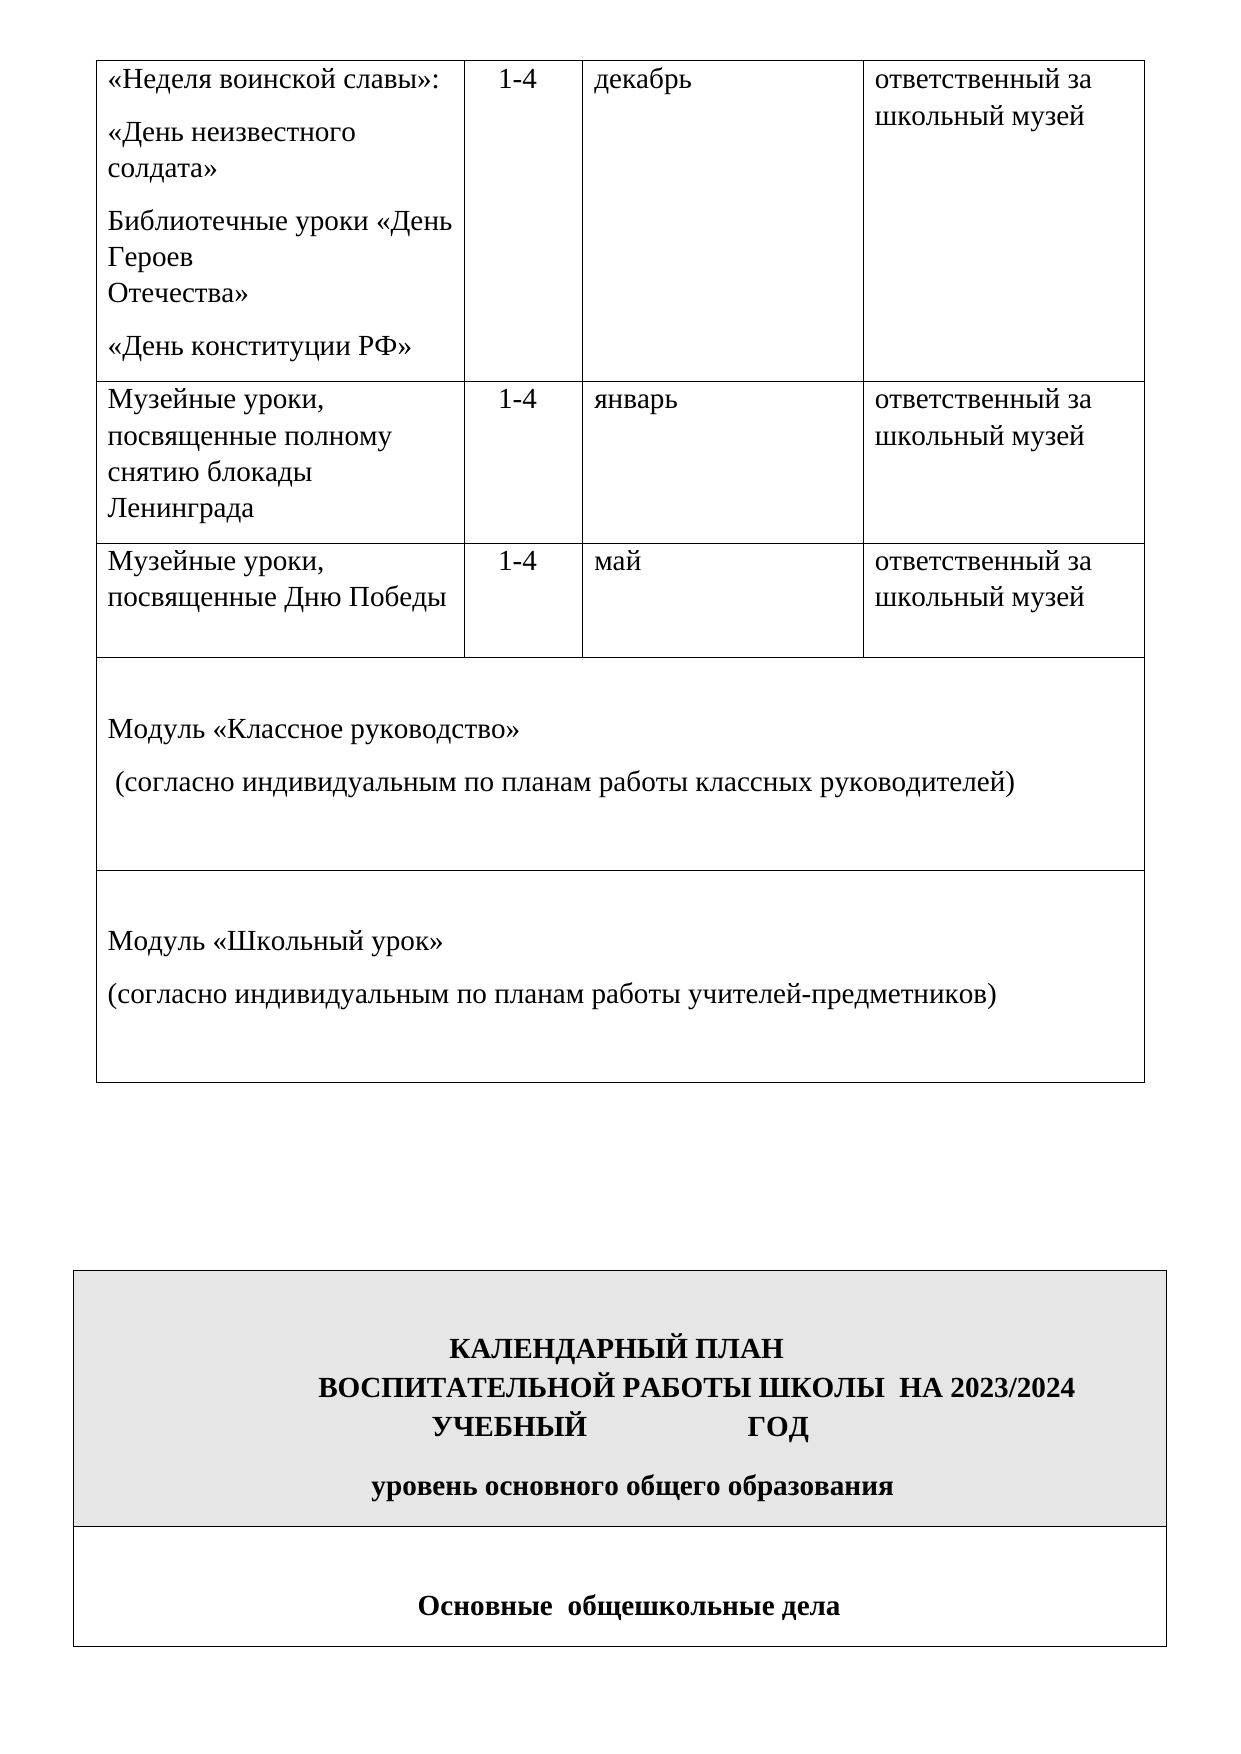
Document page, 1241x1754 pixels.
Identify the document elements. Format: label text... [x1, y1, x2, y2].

table_cell ответственный за школьный музей [864, 382, 1144, 542]
table_cell декабрь [583, 61, 863, 381]
table_cell Модуль «Школьный урок» (согласно индивидуальным по планам работы учителей-предметников) [97, 871, 1144, 1082]
table_cell Модуль «Классное руководство» (согласно индивидуальным по планам работы классных руководителей) [97, 658, 1144, 869]
table_cell 1-4 [465, 544, 582, 657]
table_header КАЛЕНДАРНЫЙ ПЛАН ВОСПИТАТЕЛЬНОЙ РАБОТЫ ШКОЛЫ НА 2023/2024 УЧЕБНЫЙ ГОД уровень основного общего образования [74, 1271, 1166, 1526]
table_cell январь [583, 382, 863, 542]
table_cell «Неделя воинской славы»: «День неизвестного солдата» Библиотечные уроки «День Героев Отечества» «День конституции РФ» [97, 61, 464, 381]
table_cell Основные общешкольные дела [74, 1527, 1166, 1646]
table_cell май [583, 544, 863, 657]
table_cell ответственный за школьный музей [864, 544, 1144, 657]
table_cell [864, 61, 1144, 381]
table_cell Музейные уроки, посвященные полному снятию блокады Ленинграда [97, 382, 464, 542]
table_cell Музейные уроки, посвященные Дню Победы [97, 544, 464, 657]
table_cell 1-4 [465, 382, 582, 542]
table_cell 1-4 [465, 61, 582, 381]
